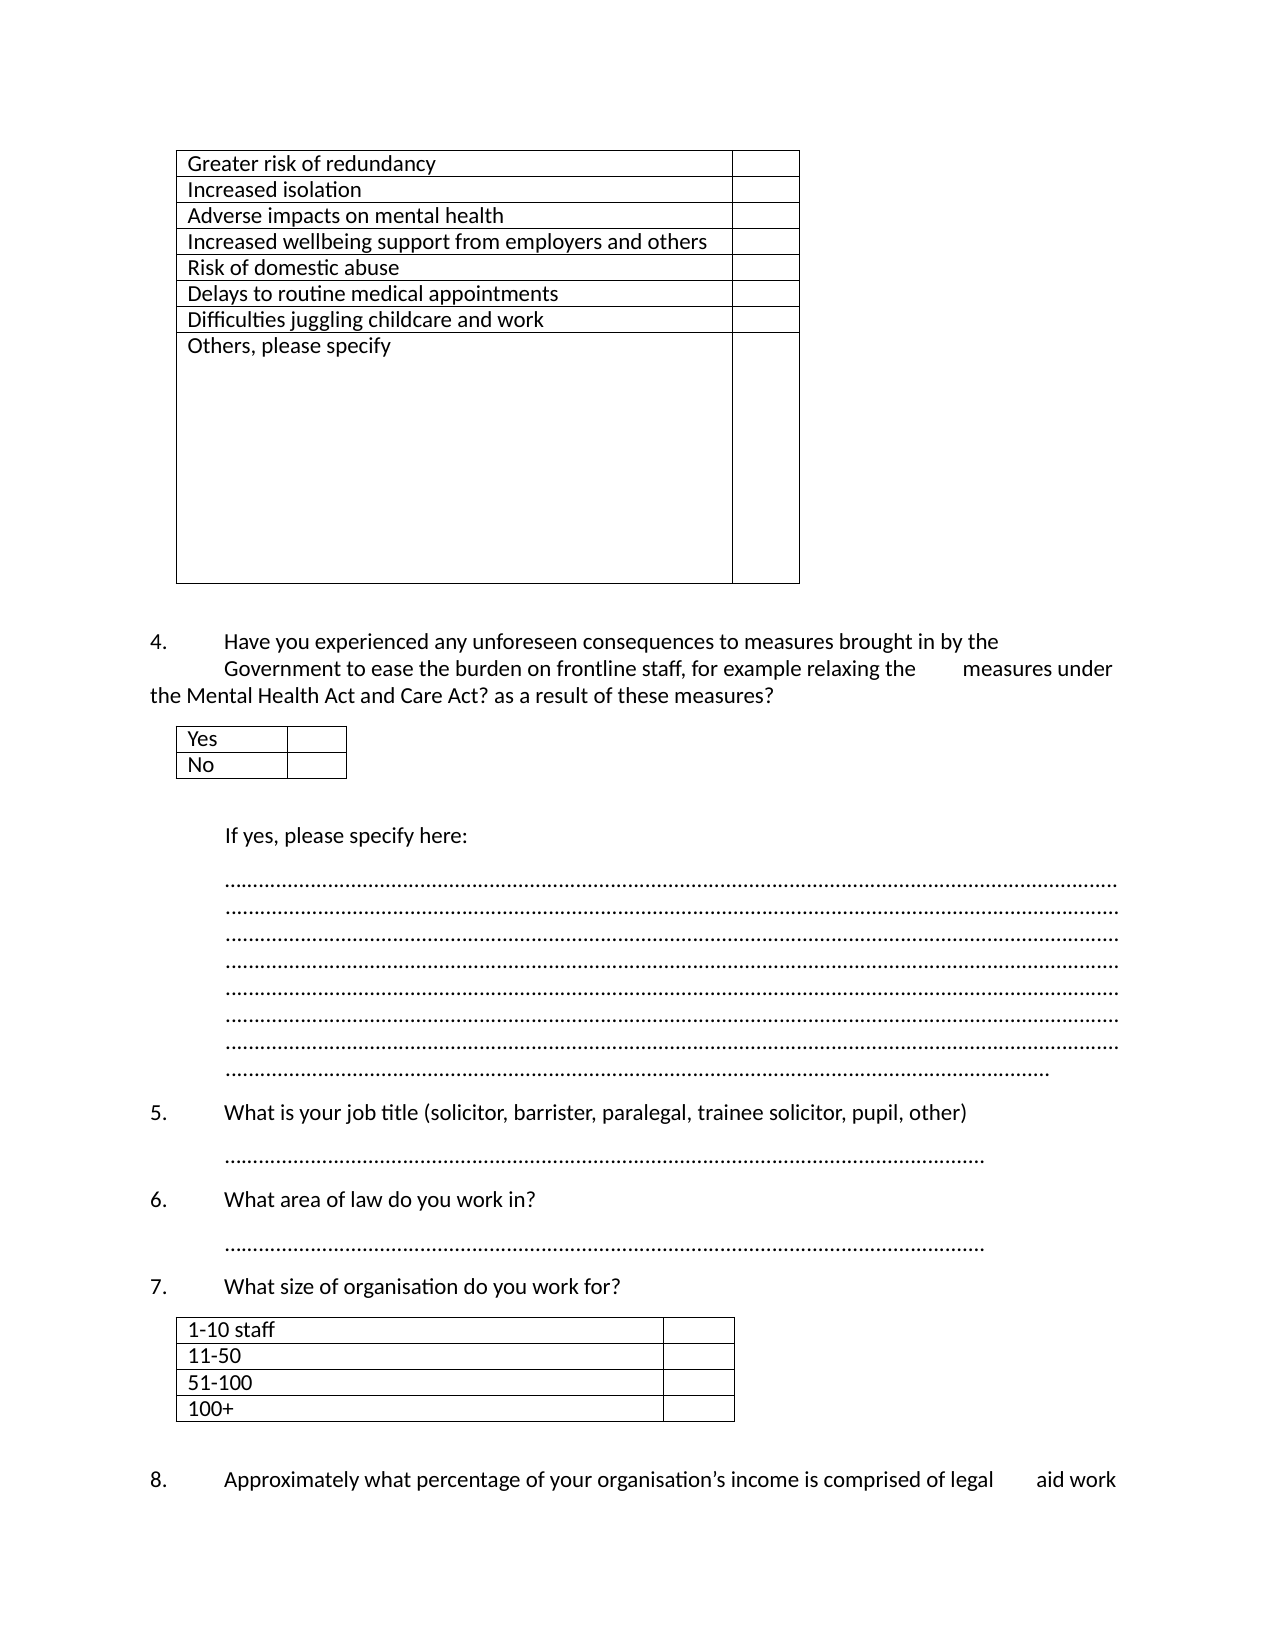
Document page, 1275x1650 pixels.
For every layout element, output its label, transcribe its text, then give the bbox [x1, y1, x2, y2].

table_cell Difficulties juggling childcare and work [177, 307, 732, 332]
table_header 1-10 staff [177, 1318, 663, 1343]
table_cell 51-100 [177, 1370, 663, 1395]
table_cell Risk of domestic abuse [177, 255, 732, 280]
table_cell [664, 1344, 734, 1369]
table_cell [733, 203, 799, 228]
table_cell [288, 753, 346, 778]
table_cell Adverse impacts on mental health [177, 203, 732, 228]
table_cell [733, 307, 799, 332]
table_cell [664, 1370, 734, 1395]
text …......................................................................................................................................................................................................................................................................................................................................................................................................................................................................................................................................................................................................................................................................................................................................................................................................................................................................................................................................................................................................................................................................................................................................................................................................................................................................... [225, 866, 1125, 1082]
table_cell Increased wellbeing support from employers and others [177, 229, 732, 254]
table_cell 100+ [177, 1396, 663, 1421]
table_cell [733, 229, 799, 254]
table_cell [733, 255, 799, 280]
table_cell [664, 1396, 734, 1421]
table_header [664, 1318, 734, 1343]
table_cell [733, 333, 799, 583]
table_cell Delays to routine medical appointments [177, 281, 732, 306]
text …................................................................................................................................. [187, 1229, 1125, 1256]
table_header [288, 727, 346, 752]
table_cell [733, 151, 799, 176]
text 7. What size of organisation do you work for? [150, 1273, 1125, 1300]
table_header Yes [177, 727, 287, 752]
table_cell [733, 177, 799, 202]
text 6. What area of law do you work in? [150, 1186, 1125, 1213]
text If yes, please specify here: [187, 822, 1125, 849]
table_cell Increased isolation [177, 177, 732, 202]
text 5. What is your job title (solicitor, barrister, paralegal, trainee solicitor, pupil, other) [150, 1098, 1125, 1126]
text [150, 1466, 1125, 1493]
text …................................................................................................................................. [187, 1142, 1125, 1169]
table_cell Greater risk of redundancy [177, 151, 732, 176]
text 4. Have you experienced any unforeseen consequences to measures brought in by the Government to ease the burden on frontline staff, for example relaxing the measures under the Mental Health Act and Care Act? as a result of these measures? [150, 628, 1125, 709]
table_cell No [177, 753, 287, 778]
table_cell [733, 281, 799, 306]
table_cell Others, please specify [177, 333, 732, 583]
table_cell 11-50 [177, 1344, 663, 1369]
